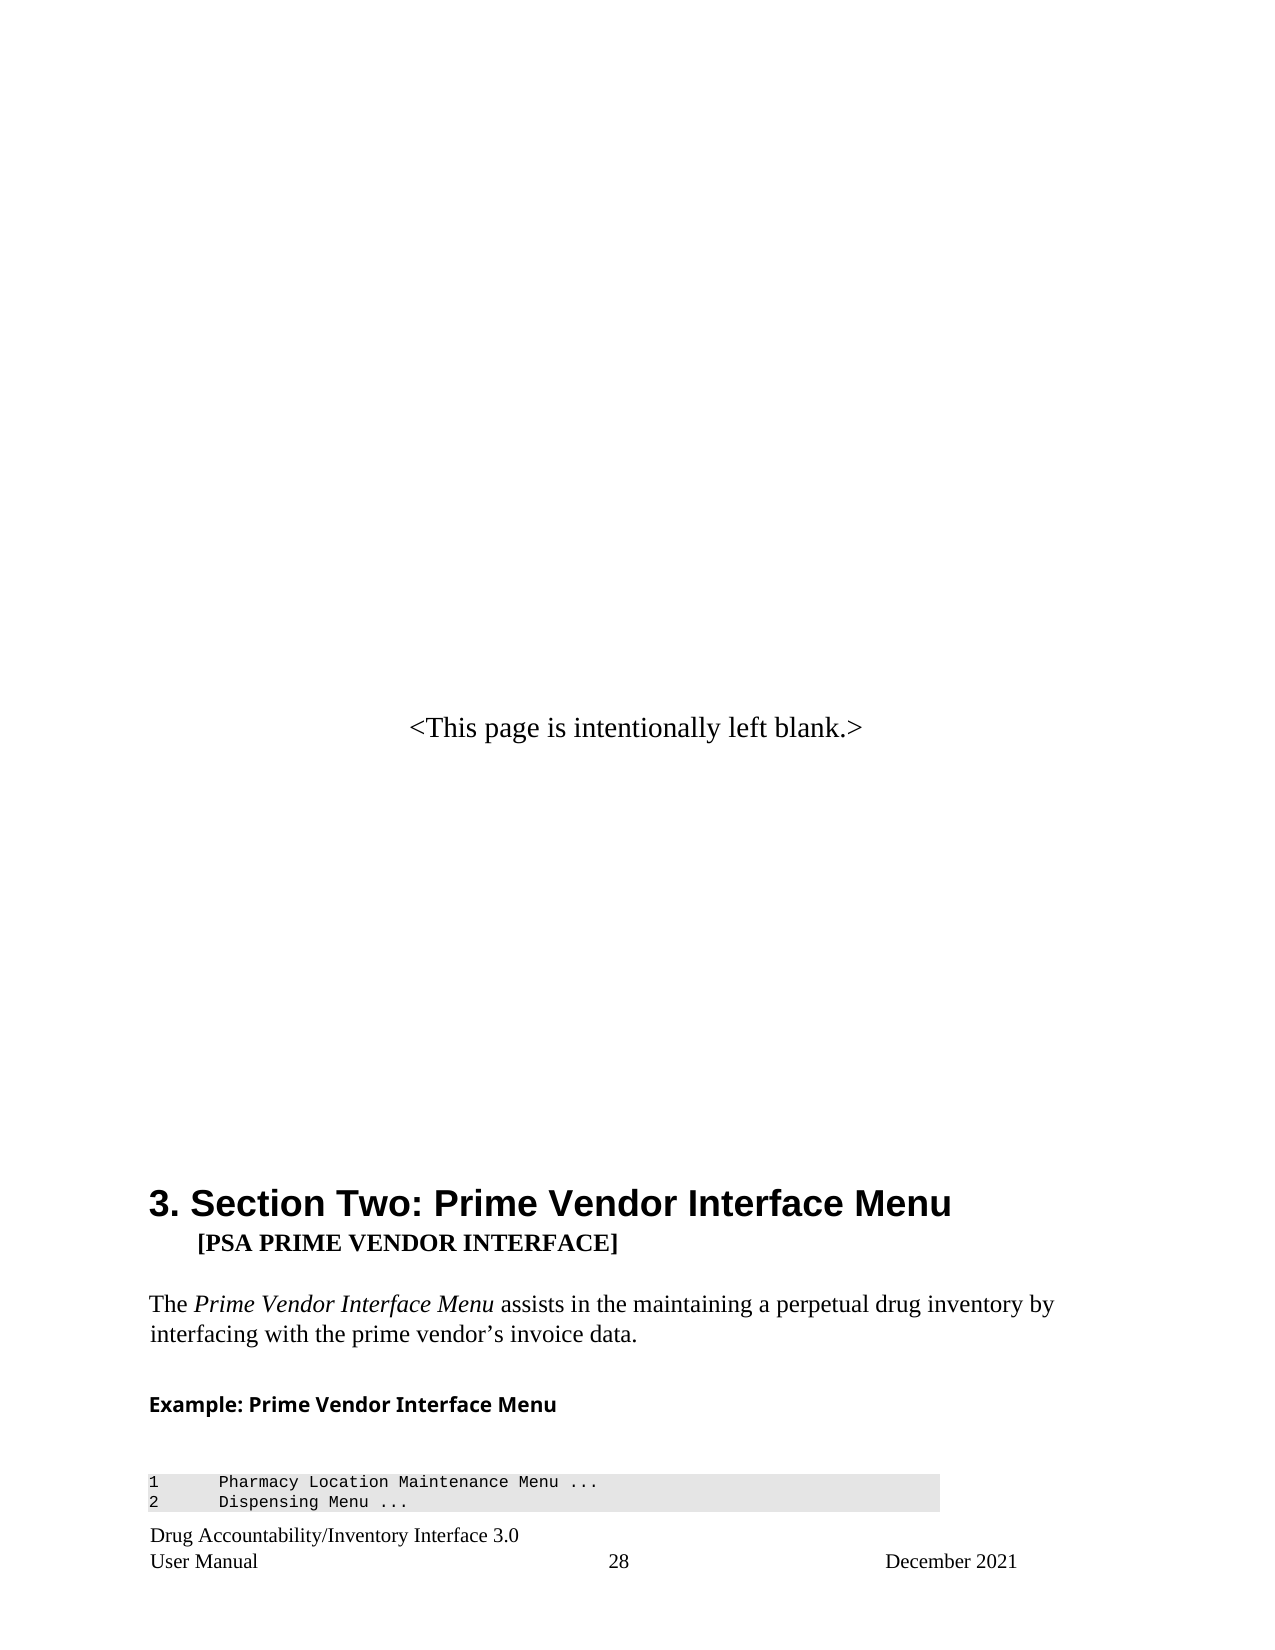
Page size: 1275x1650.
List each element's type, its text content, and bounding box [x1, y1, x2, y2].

text [PSA PRIME VENDOR INTERFACE] [197, 1228, 1061, 1256]
text The Prime Vendor Interface Menu assists in the maintaining a perpetual drug inventory by interfacing with the prime vendor’s invoice data. [149, 1289, 1125, 1348]
list Dispensing Menu ... [148, 1493, 940, 1512]
list Pharmacy Location Maintenance Menu ... [148, 1474, 940, 1492]
text <This page is intentionally left blank.> [409, 710, 1127, 744]
subtitle 3. Section Two: Prime Vendor Interface Menu [148, 1181, 1101, 1224]
text Example: Prime Vendor Interface Menu [148, 1390, 1127, 1418]
